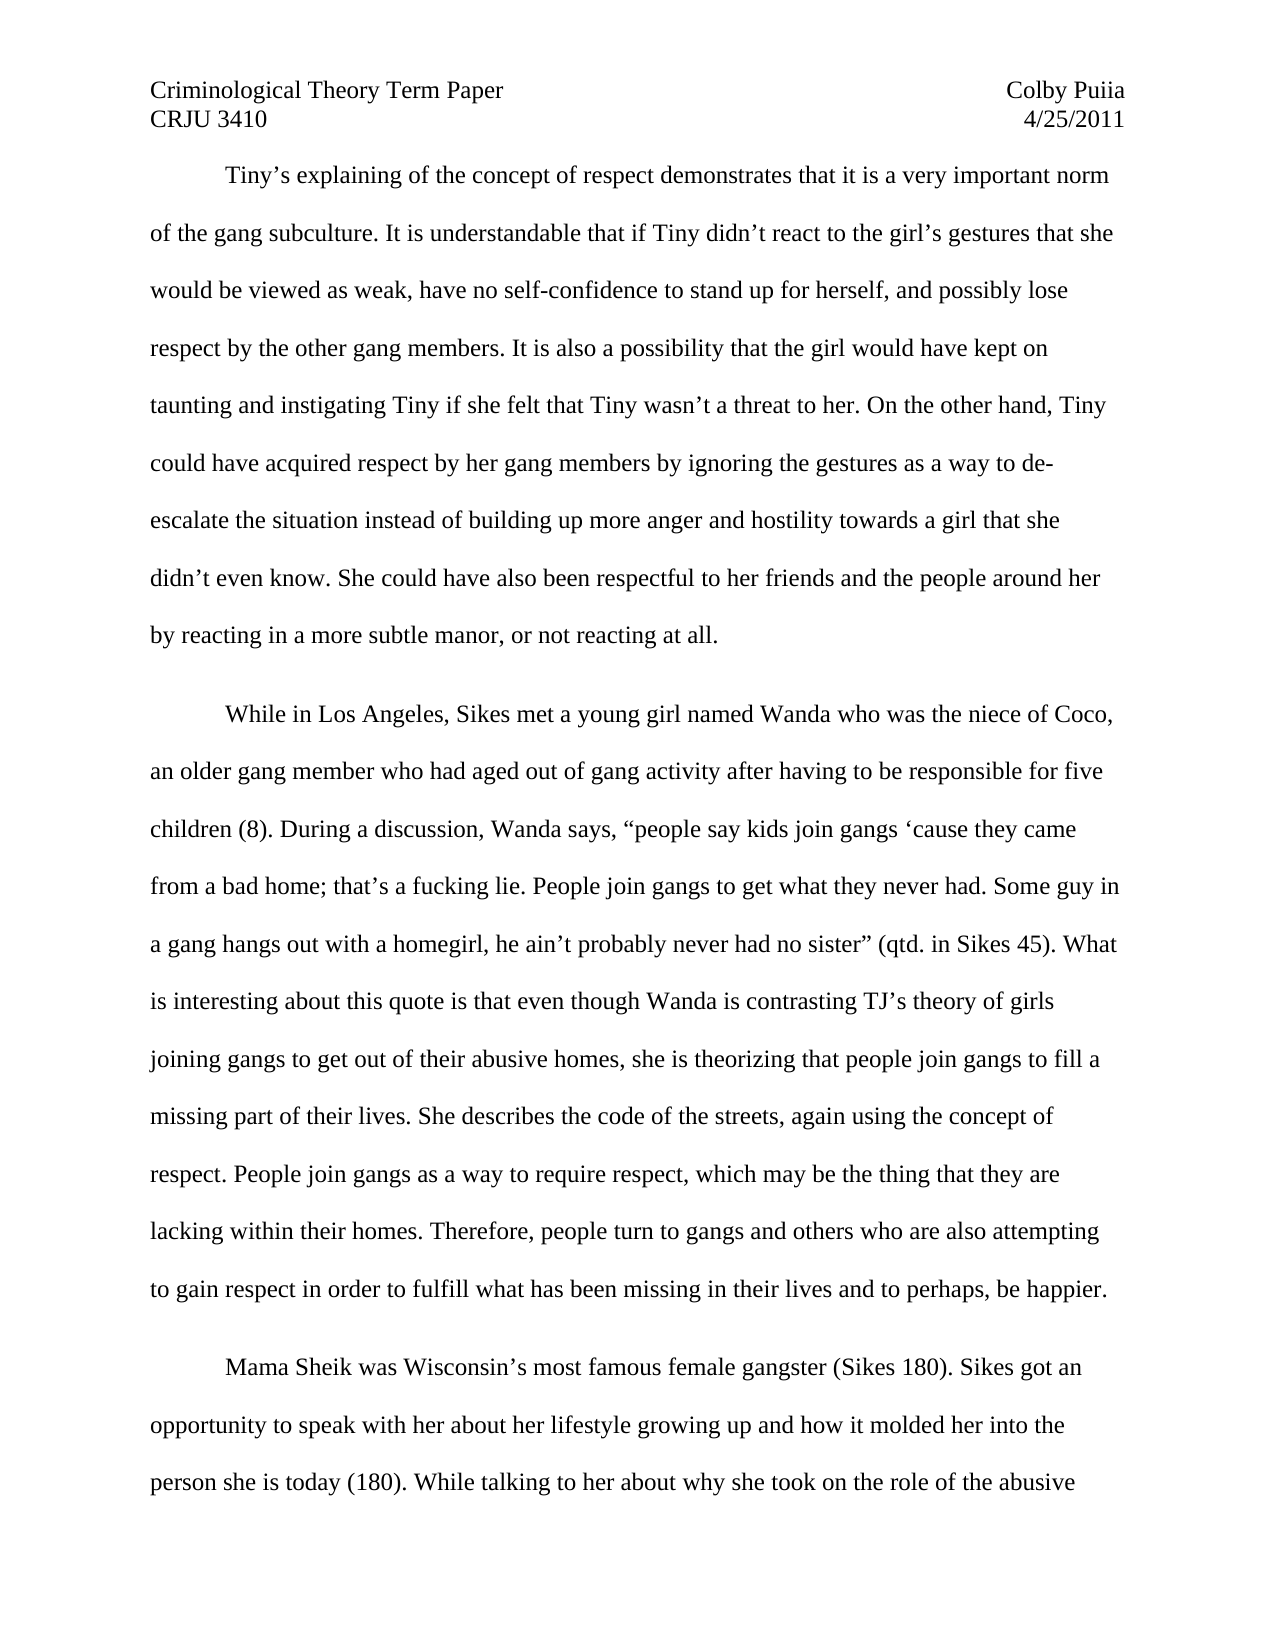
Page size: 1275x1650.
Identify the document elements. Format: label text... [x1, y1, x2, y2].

text Tiny’s explaining of the concept of respect demonstrates that it is a very important norm of the gang subculture. It is understandable that if Tiny didn’t react to the girl’s gestures that she would be viewed as weak, have no self-confidence to stand up for herself, and possibly lose respect by the other gang members. It is also a possibility that the girl would have kept on taunting and instigating Tiny if she felt that Tiny wasn’t a threat to her. On the other hand, Tiny could have acquired respect by her gang members by ignoring the gestures as a way to de-escalate the situation instead of building up more anger and hostility towards a girl that she didn’t even know. She could have also been respectful to her friends and the people around her by reacting in a more subtle manor, or not reacting at all. [150, 161, 1125, 649]
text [150, 1352, 1125, 1496]
text While in Los Angeles, Sikes met a young girl named Wanda who was the niece of Coco, an older gang member who had aged out of gang activity after having to be responsible for five children (8). During a discussion, Wanda says, “people say kids join gangs ‘cause they came from a bad home; that’s a fucking lie. People join gangs to get what they never had. Some guy in a gang hangs out with a homegirl, he ain’t probably never had no sister” (qtd. in Sikes 45). What is interesting about this quote is that even though Wanda is contrasting TJ’s theory of girls joining gangs to get out of their abusive homes, she is theorizing that people join gangs to fill a missing part of their lives. She describes the code of the streets, again using the concept of respect. People join gangs as a way to require respect, which may be the thing that they are lacking within their homes. Therefore, people turn to gangs and others who are also attempting to gain respect in order to fulfill what has been missing in their lives and to perhaps, be happier. [150, 699, 1125, 1303]
